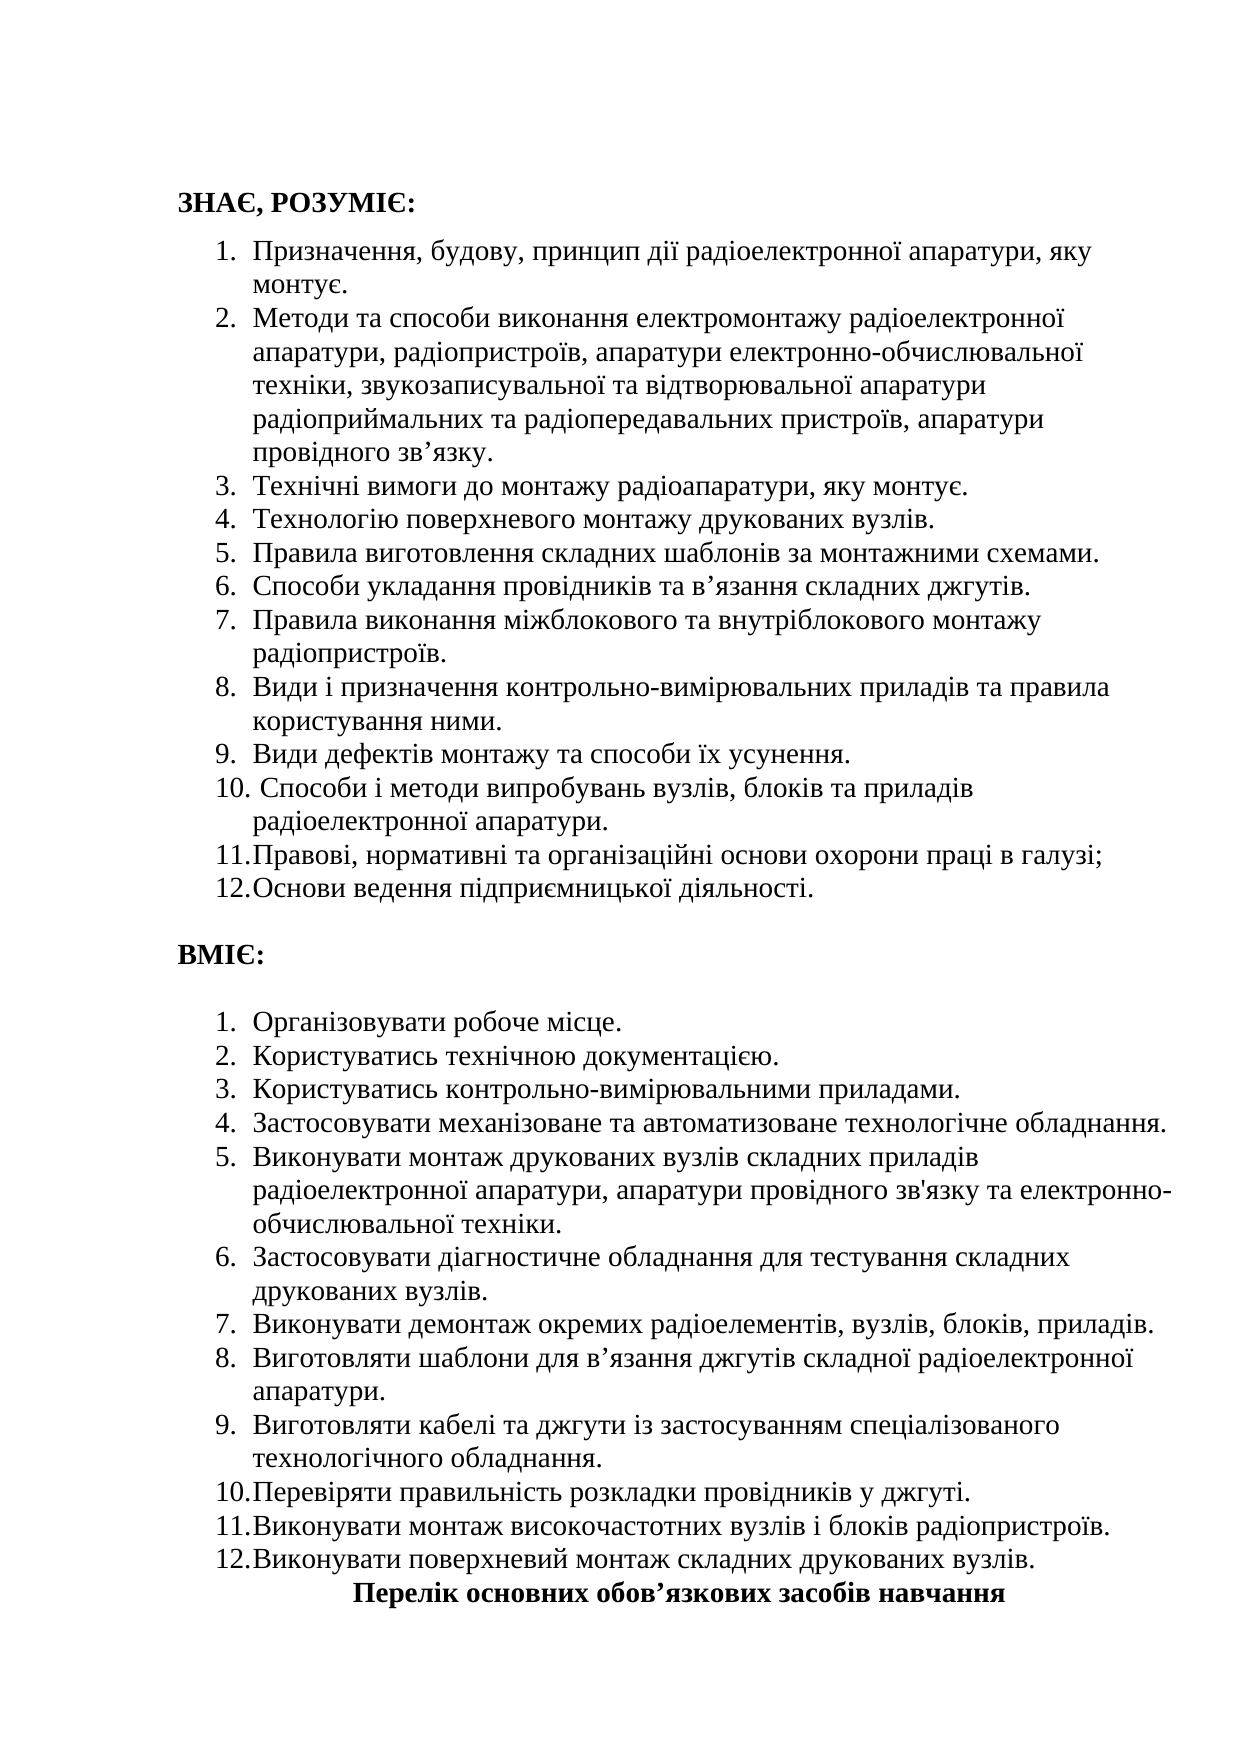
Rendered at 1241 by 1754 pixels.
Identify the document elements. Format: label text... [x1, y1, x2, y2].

list Виготовляти кабелі та джгути із застосуванням спеціалізованого технологічного обладнання. [215, 1407, 1181, 1474]
list Види і призначення контрольно-вимірювальних приладів та правила користування ними. [215, 669, 1181, 736]
list Способи і методи випробувань вузлів, блоків та приладів радіоелектронної апаратури. [215, 770, 1181, 837]
list Види дефектів монтажу та способи їх усунення. [215, 736, 1181, 770]
list Організовувати робоче місце. [215, 1004, 1181, 1038]
list Призначення, будову, принцип дії радіоелектронної апаратури, яку монтує. [215, 233, 1181, 300]
list Виконувати демонтаж окремих радіоелементів, вузлів, блоків, приладів. [215, 1306, 1181, 1340]
list Застосовувати механізоване та автоматизоване технологічне обладнання. [215, 1105, 1181, 1139]
list Технологію поверхневого монтажу друкованих вузлів. [215, 501, 1181, 535]
list Виготовляти шаблони для в’язання джгутів складної радіоелектронної апаратури. [215, 1340, 1181, 1407]
text Перелік основних обов’язкових засобів навчання [177, 1575, 1181, 1608]
list Користуватись технічною документацією. [215, 1038, 1181, 1072]
text ВМІЄ: [177, 937, 1181, 971]
list Виконувати поверхневий монтаж складних друкованих вузлів. [215, 1541, 1181, 1575]
text ЗНАЄ, РОЗУМІЄ: [177, 185, 1181, 219]
list Перевіряти правильність розкладки провідників у джгуті. [215, 1474, 1181, 1508]
list Методи та способи виконання електромонтажу радіоелектронної апаратури, радіопристроїв, апаратури електронно-обчислювальної техніки, звукозаписувальної та відтворювальної апаратури радіоприймальних та радіопередавальних пристроїв, апаратури провідного зв’язку. [215, 300, 1181, 468]
list Виконувати монтаж високочастотних вузлів і блоків радіопристроїв. [215, 1508, 1181, 1541]
list Правові, нормативні та організаційні основи охорони праці в галузі; [215, 837, 1181, 870]
list Користуватись контрольно-вимірювальними приладами. [215, 1072, 1181, 1105]
list Основи ведення підприємницької діяльності. [215, 870, 1181, 904]
list Правила виготовлення складних шаблонів за монтажними схемами. [215, 535, 1181, 568]
list Способи укладання провідників та в’язання складних джгутів. [215, 568, 1181, 602]
list Технічні вимоги до монтажу радіоапаратури, яку монтує. [215, 468, 1181, 501]
list Виконувати монтаж друкованих вузлів складних приладів радіоелектронної апаратури, апаратури провідного зв'язку та електронно-обчислювальної техніки. [215, 1139, 1181, 1239]
list Правила виконання міжблокового та внутріблокового монтажу радіопристроїв. [215, 602, 1181, 669]
list Застосовувати діагностичне обладнання для тестування складних друкованих вузлів. [215, 1239, 1181, 1306]
